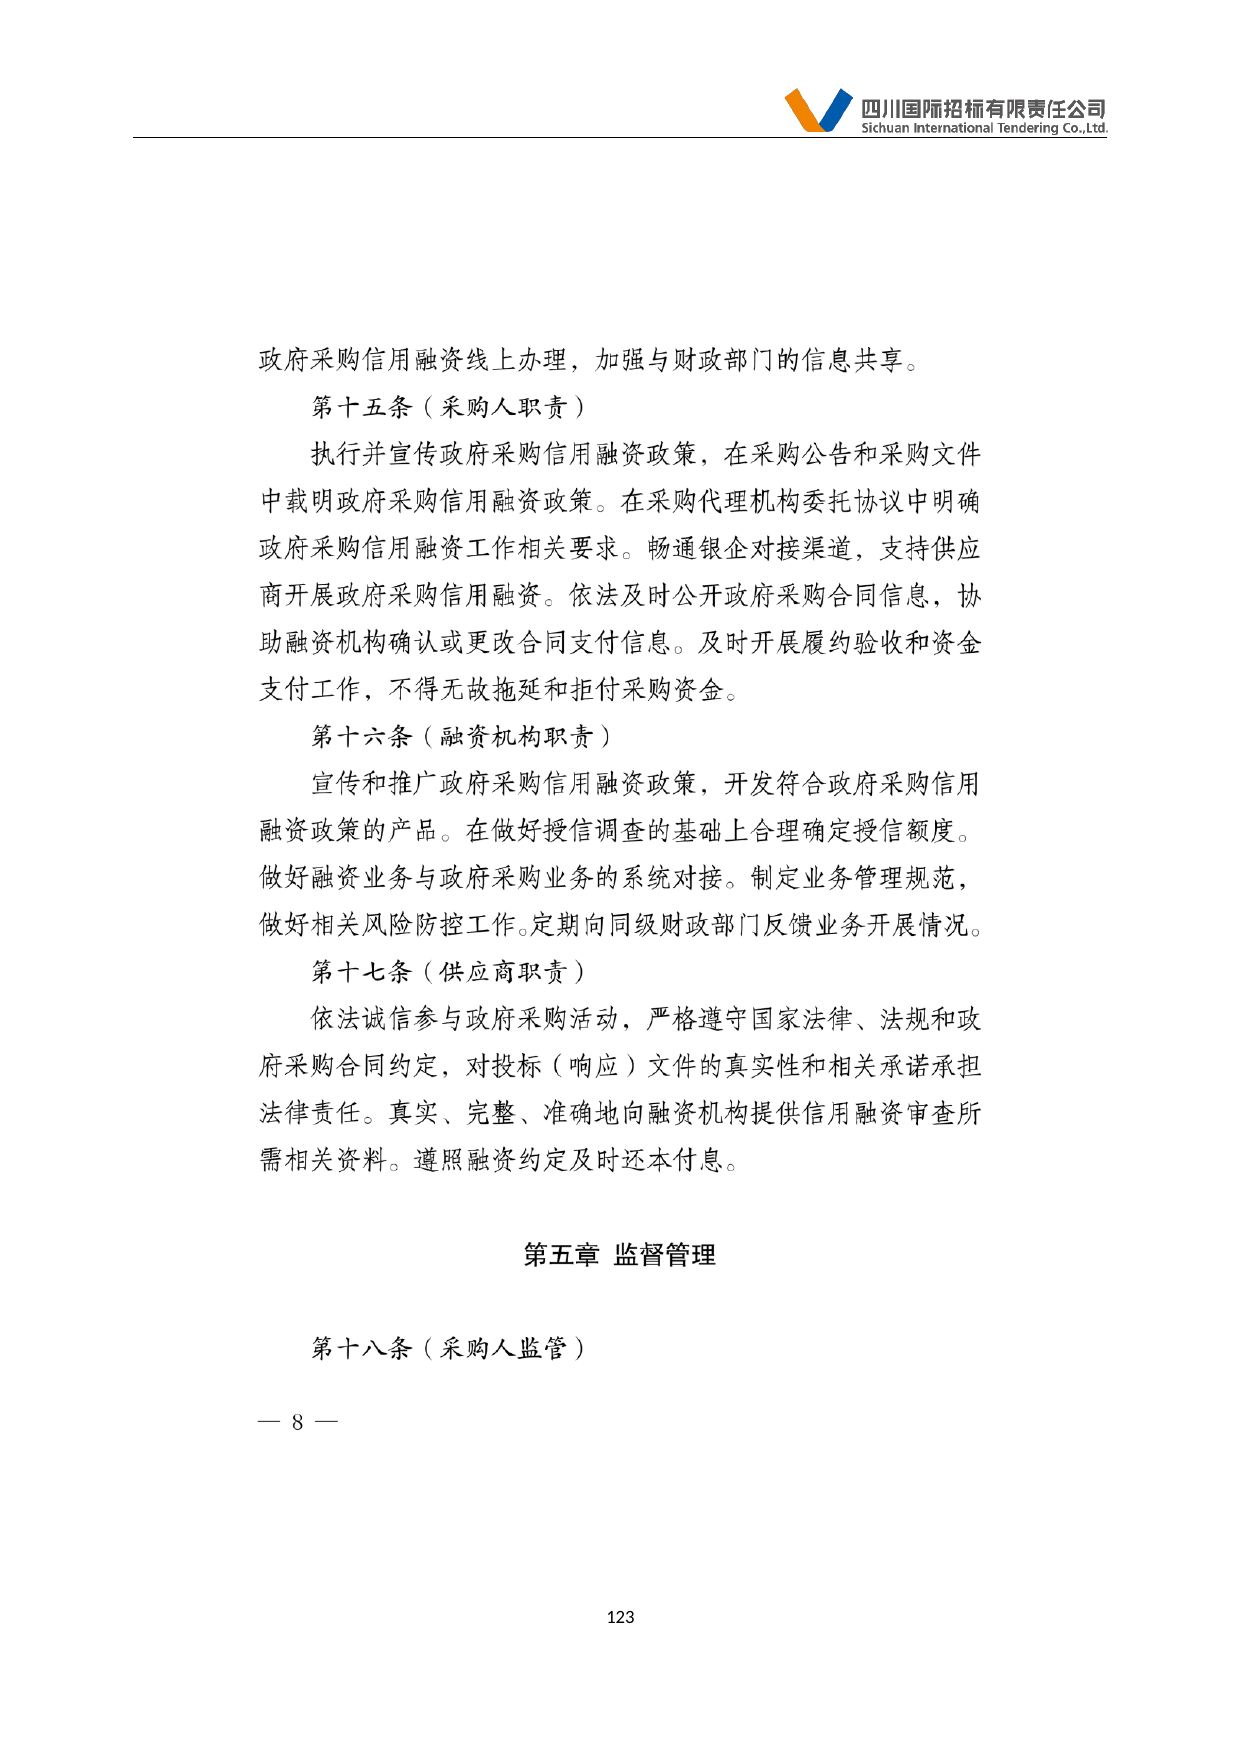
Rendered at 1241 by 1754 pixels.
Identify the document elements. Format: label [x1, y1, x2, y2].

picture [132, 166, 1104, 1538]
picture [784, 88, 1108, 135]
